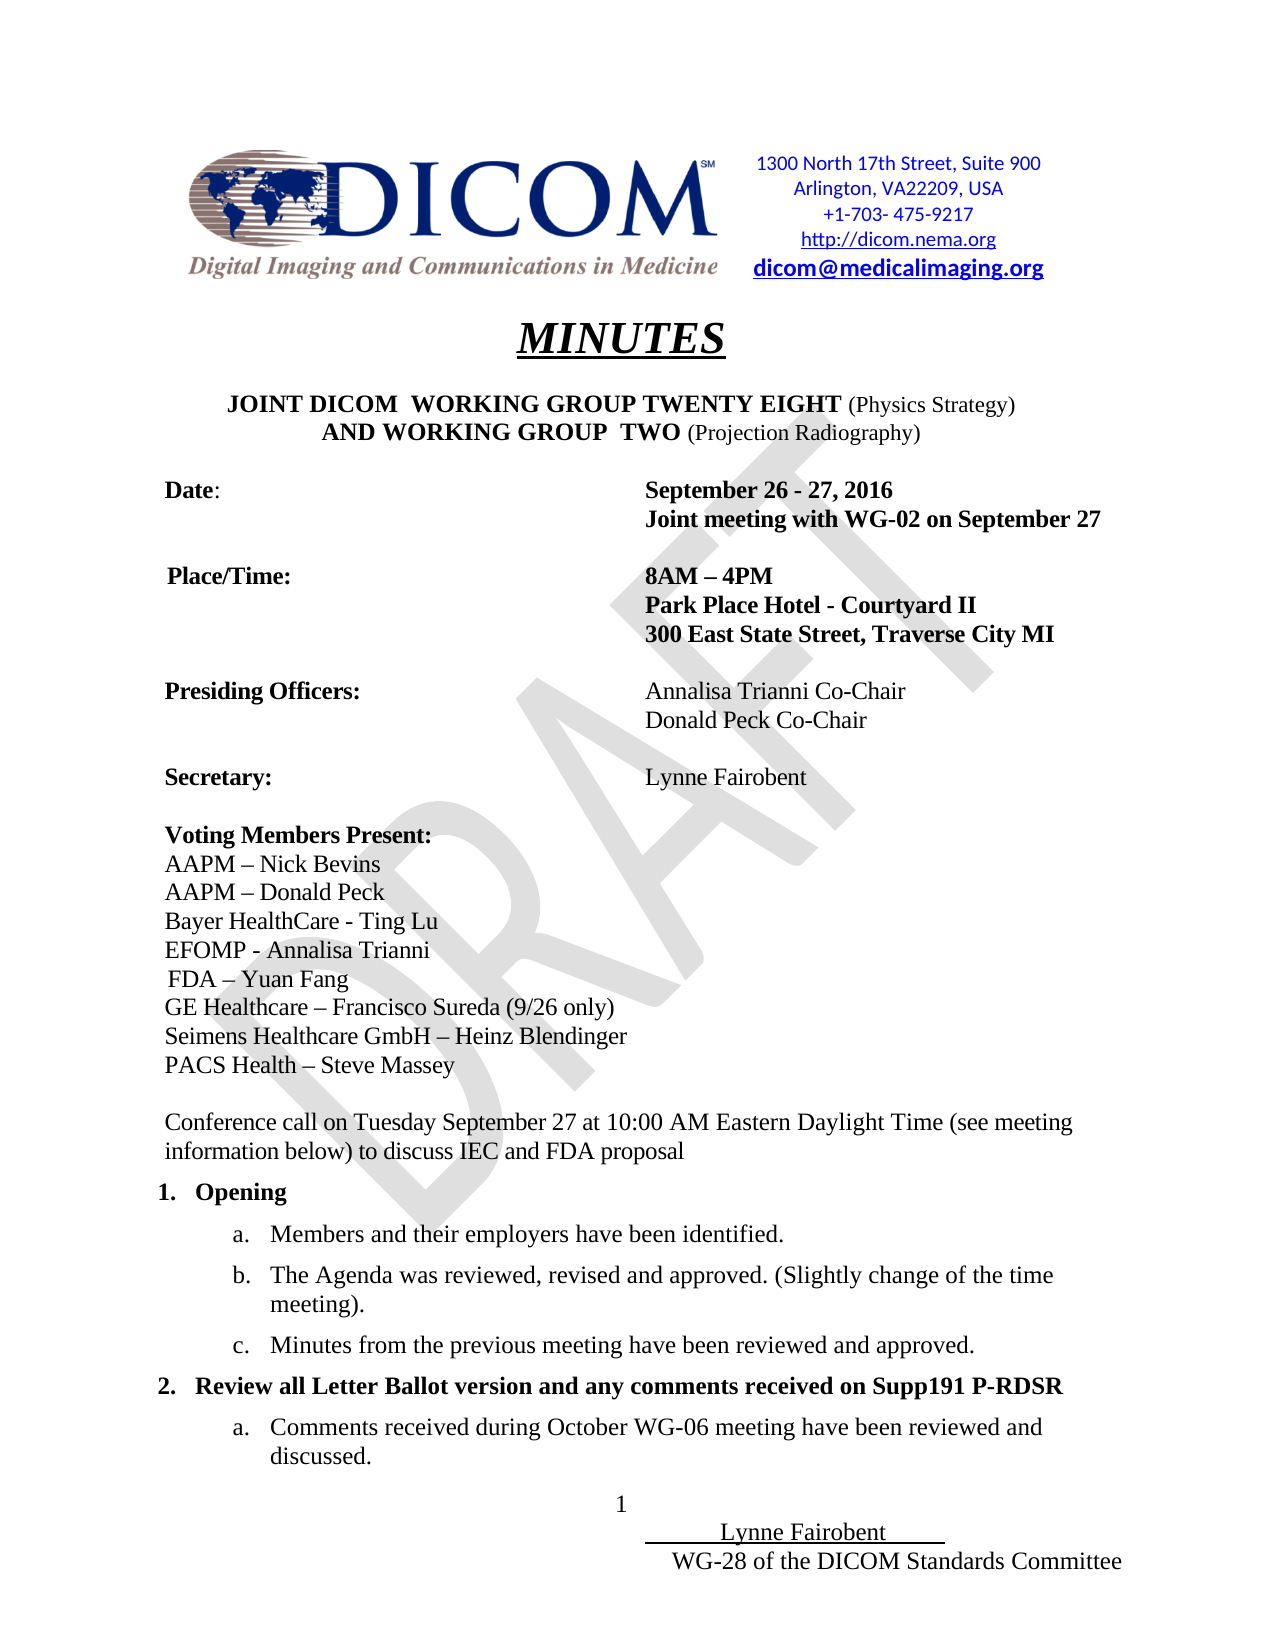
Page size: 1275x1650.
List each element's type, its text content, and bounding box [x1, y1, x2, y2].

list Minutes from the previous meeting have been reviewed and approved. [232, 1330, 1122, 1359]
text AAPM – Donald Peck [164, 877, 1122, 906]
text Date: September 26 - 27, 2016 [164, 475, 1122, 504]
text Donald Peck Co-Chair [164, 705, 1122, 734]
text Seimens Healthcare GmbH – Heinz Blendinger [164, 1021, 1122, 1050]
text GE Healthcare – Francisco Sureda (9/26 only) [164, 992, 1122, 1021]
text Park Place Hotel - Courtyard II [167, 590, 1122, 619]
table_header 1300 North 17th Street, Suite 900 Arlington, VA22209, USA +1-703- 475-9217 http://dicom.nema.org dicom@medicalimaging.org [730, 150, 1067, 282]
text Conference call on Tuesday September 27 at 10:00 AM Eastern Daylight Time (see meeting information below) to discuss IEC and FDA proposal [164, 1107, 1122, 1165]
table_header [176, 150, 730, 282]
list Members and their employers have been identified. [232, 1219, 1122, 1247]
text EFOMP - Annalisa Trianni [164, 935, 1122, 964]
subtitle MINUTES [120, 311, 1122, 364]
list Comments received during October WG-06 meeting have been reviewed and discussed. [232, 1412, 1122, 1470]
text Voting Members Present: [164, 820, 1122, 849]
list The Agenda was reviewed, revised and approved. (Slightly change of the time meeting). [232, 1260, 1122, 1317]
subtitle AND WORKING GROUP TWO (Projection Radiography) [120, 417, 1122, 446]
text Bayer HealthCare - Ting Lu [164, 906, 1122, 935]
text Place/Time: 8AM – 4PM [167, 561, 1122, 590]
text PACS Health – Steve Massey [164, 1050, 1122, 1079]
text 300 East State Street, Traverse City MI [167, 619, 1122, 647]
text Presiding Officers: Annalisa Trianni Co-Chair [164, 676, 1122, 705]
subtitle JOINT DICOM WORKING GROUP TWENTY EIGHT (Physics Strategy) [120, 389, 1122, 417]
subtitle Opening [157, 1177, 1122, 1206]
list Review all Letter Ballot version and any comments received on Supp191 P-RDSR [157, 1371, 1122, 1400]
picture [187, 150, 718, 279]
text AAPM – Nick Bevins [164, 849, 1122, 877]
text FDA – Yuan Fang [120, 964, 1122, 992]
text Joint meeting with WG-02 on September 27 [164, 504, 1122, 532]
text Secretary: Lynne Fairobent [164, 762, 1122, 791]
